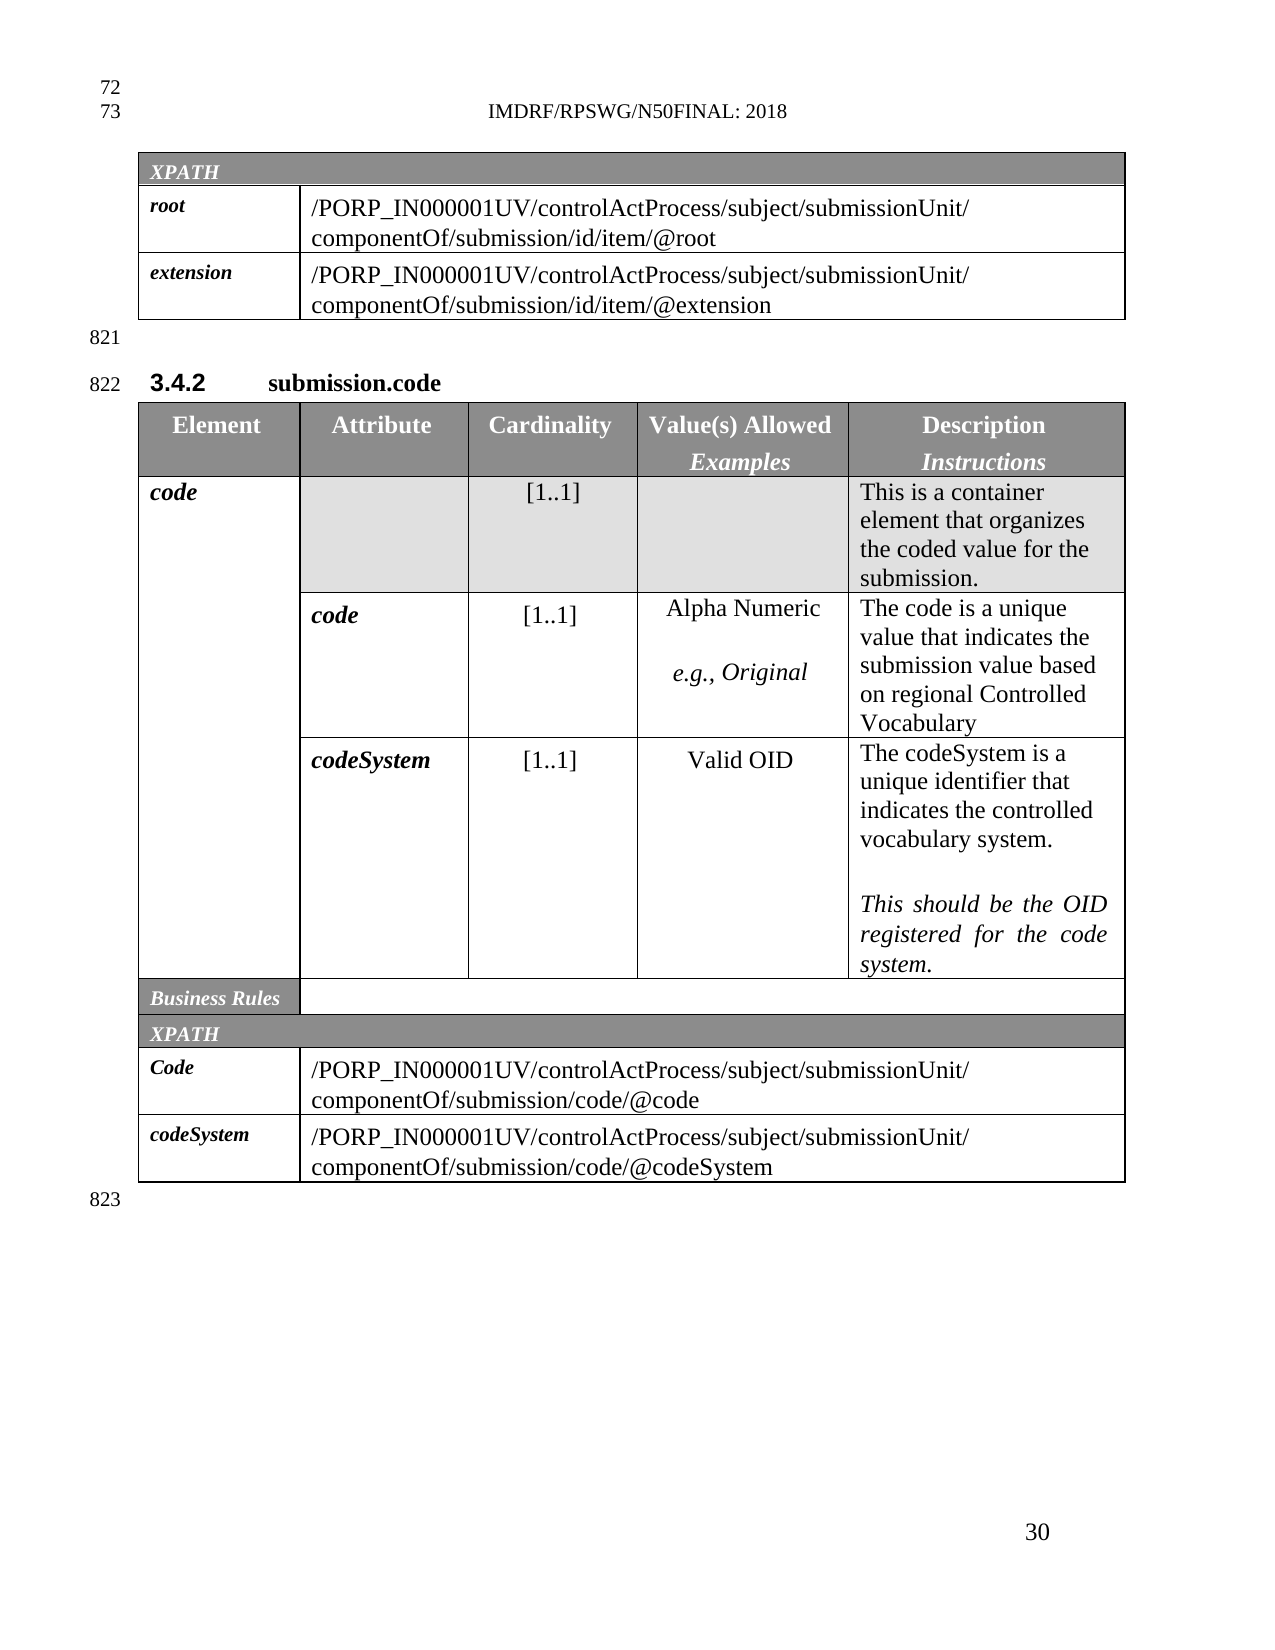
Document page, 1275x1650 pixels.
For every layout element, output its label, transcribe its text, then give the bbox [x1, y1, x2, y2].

table_cell XPATH [139, 1015, 1124, 1047]
table_cell The code is a unique value that indicates the submission value based on regional Controlled Vocabulary [849, 593, 1124, 737]
table_header Element [139, 403, 299, 476]
table_cell [301, 477, 468, 592]
table_cell code [301, 593, 468, 737]
table_cell extension [139, 253, 299, 319]
table_header Description Instructions [849, 403, 1124, 476]
table_cell [301, 979, 1124, 1014]
table_cell Code [139, 1048, 299, 1114]
table_cell [1..1] [469, 738, 637, 978]
table_header Value(s) Allowed Examples [638, 403, 848, 476]
table_cell The codeSystem is a unique identifier that indicates the controlled vocabulary system. This should be the OID registered for the code system. [849, 738, 1124, 978]
table_cell root [139, 186, 299, 252]
table_cell /PORP_IN000001UV/controlActProcess/subject/submissionUnit/componentOf/submission/id/item/@root [301, 186, 1124, 252]
subtitle submission.code [150, 367, 1125, 396]
table_header Attribute [301, 403, 468, 476]
table_cell /PORP_IN000001UV/controlActProcess/subject/submissionUnit/componentOf/submission/code/@code [301, 1048, 1124, 1114]
table_cell Business Rules [139, 979, 299, 1014]
table_cell Valid OID [638, 738, 848, 978]
table_cell [638, 477, 848, 592]
table_cell /PORP_IN000001UV/controlActProcess/subject/submissionUnit/componentOf/submission/code/@codeSystem [301, 1115, 1124, 1181]
table_cell code [139, 477, 299, 978]
table_cell [1..1] [469, 477, 637, 592]
table_cell This is a container element that organizes the coded value for the submission. [849, 477, 1124, 592]
table_header Cardinality [469, 403, 637, 476]
table_cell codeSystem [139, 1115, 299, 1181]
table_cell Alpha Numeric e.g., Original [638, 593, 848, 737]
table_cell XPATH [139, 153, 1124, 184]
table_cell codeSystem [301, 738, 468, 978]
table_cell [1..1] [469, 593, 637, 737]
table_cell /PORP_IN000001UV/controlActProcess/subject/submissionUnit/componentOf/submission/id/item/@extension [301, 253, 1124, 319]
